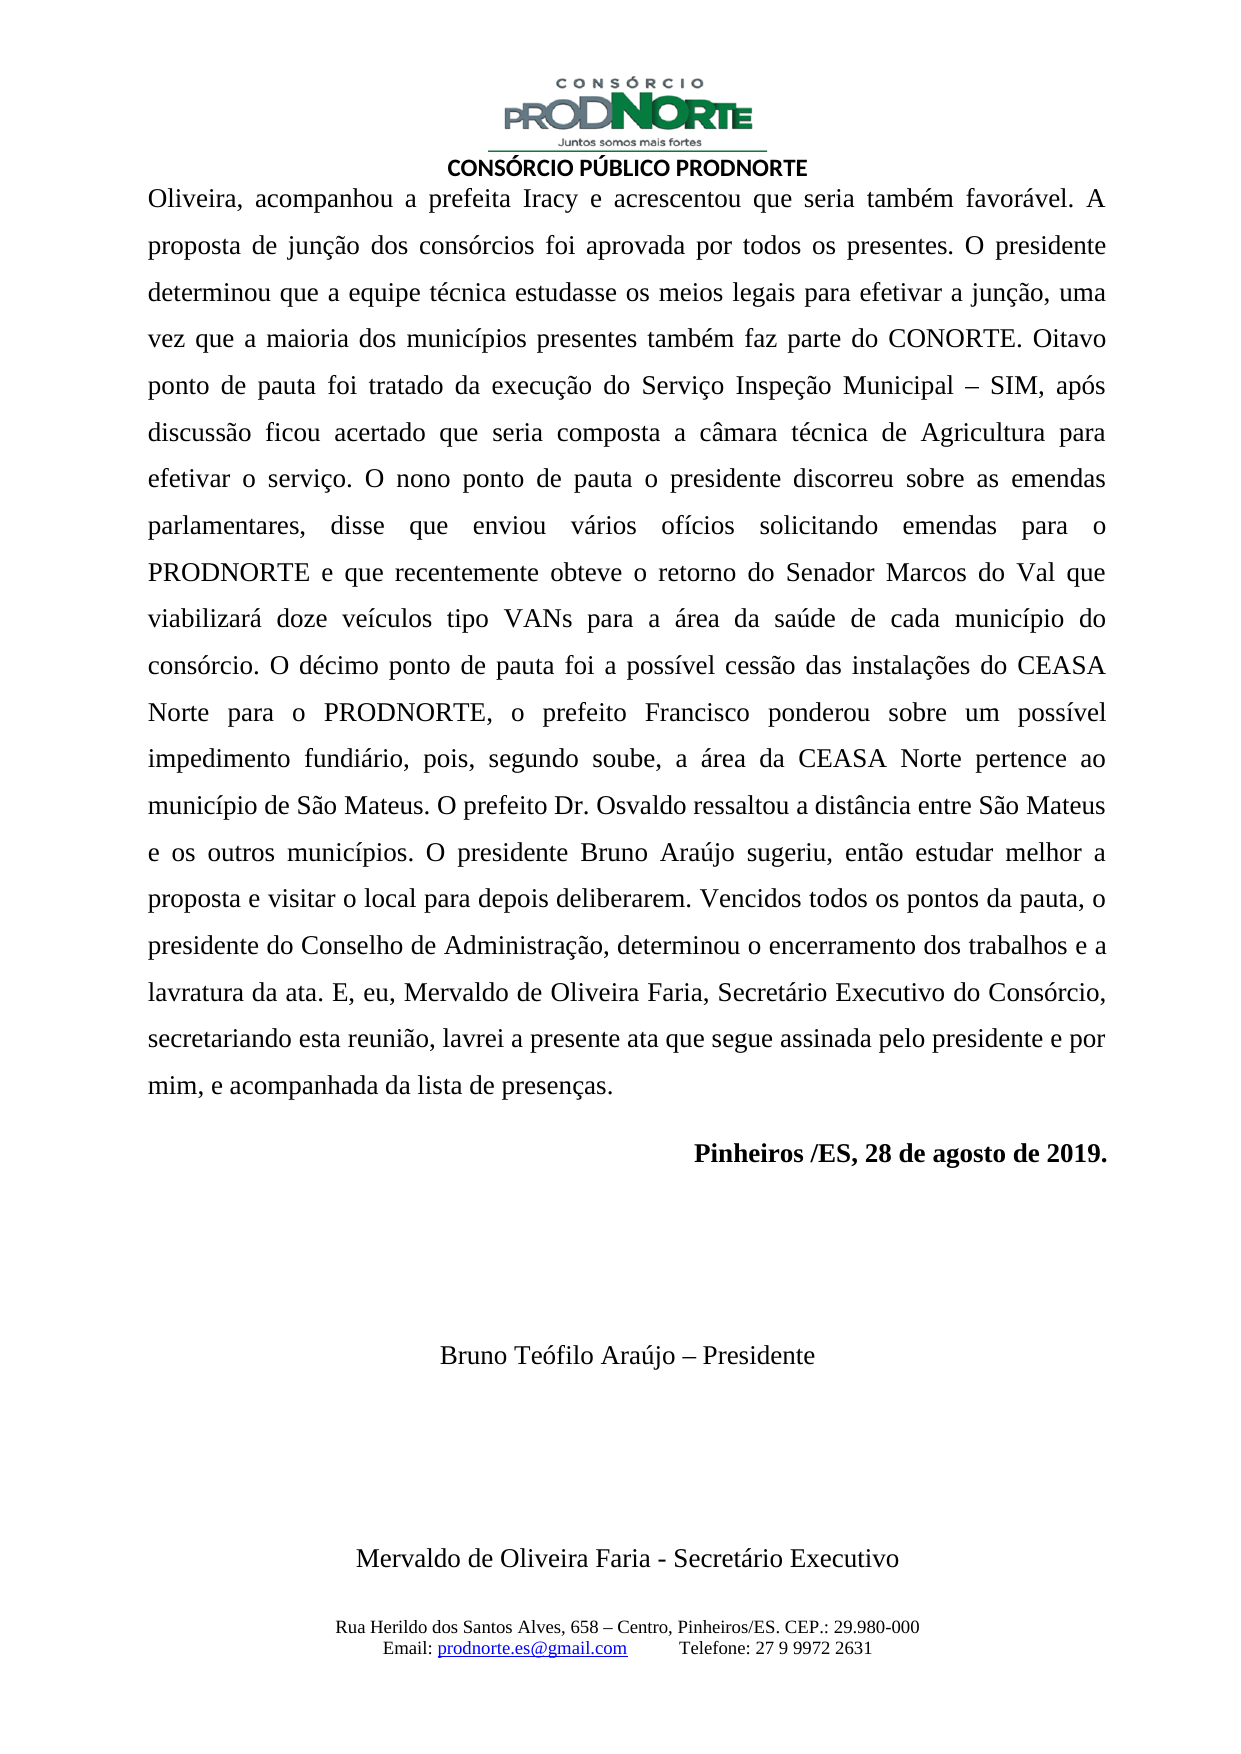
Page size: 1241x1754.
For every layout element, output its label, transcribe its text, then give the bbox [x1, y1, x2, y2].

text Pinheiros /ES, 28 de agosto de 2019. [148, 1137, 1107, 1168]
text Mervaldo de Oliveira Faria - Secretário Executivo [148, 1542, 1107, 1573]
picture [488, 73, 768, 152]
text Bruno Teófilo Araújo – Presidente [148, 1339, 1107, 1370]
